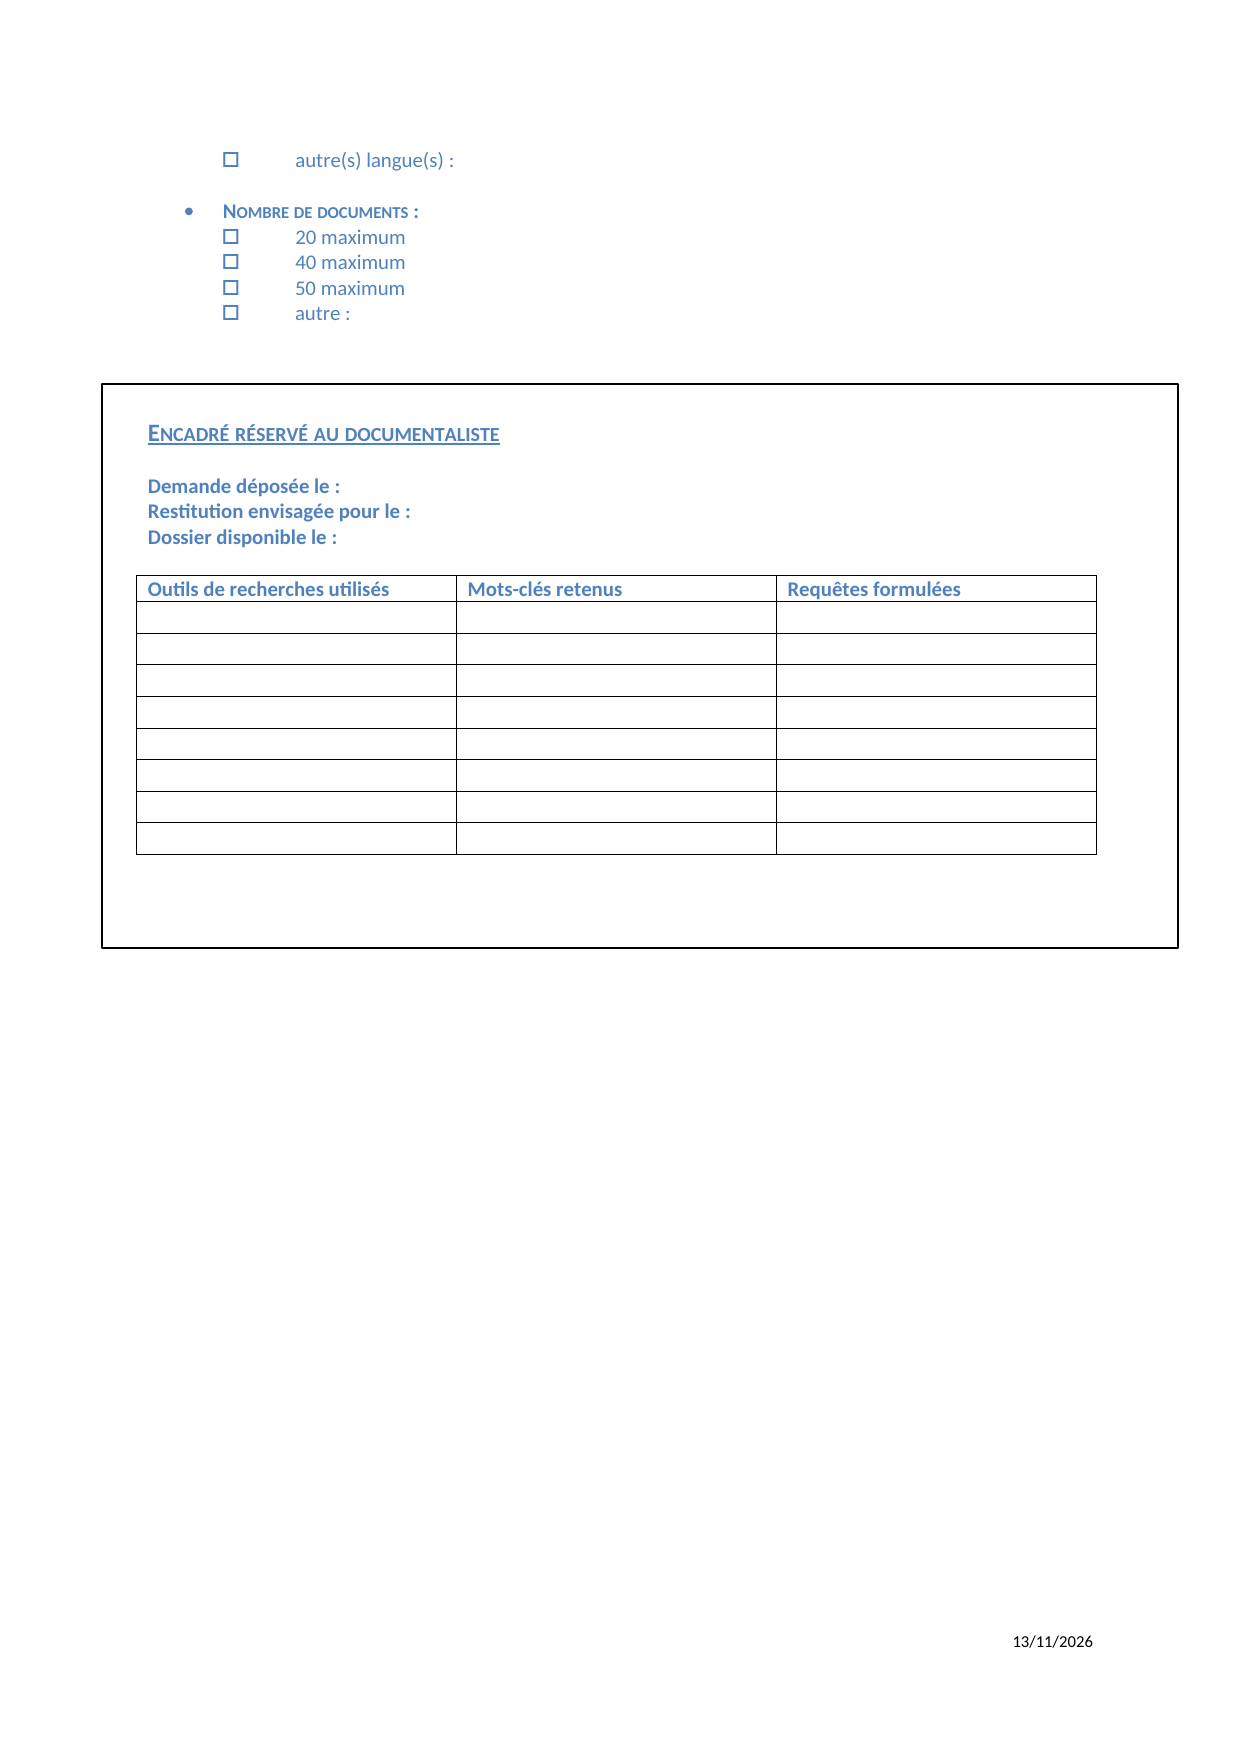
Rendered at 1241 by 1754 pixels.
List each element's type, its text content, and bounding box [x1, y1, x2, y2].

table_cell [457, 823, 776, 854]
table_cell [137, 602, 456, 633]
table_cell [137, 697, 456, 727]
table_cell [457, 792, 776, 822]
table_cell [777, 665, 1096, 696]
list Nombre de documents : [185, 198, 1093, 224]
table_cell [457, 760, 776, 791]
text autre : [221, 300, 1093, 326]
table_cell [137, 792, 456, 822]
table_cell [777, 729, 1096, 759]
text autre(s) langue(s) : [148, 148, 1093, 173]
table_header Mots-clés retenus [457, 576, 776, 601]
table_cell [137, 634, 456, 664]
text 50 maximum [221, 275, 1093, 300]
text 20 maximum [148, 224, 1093, 249]
table_cell [457, 602, 776, 633]
table_cell [457, 697, 776, 727]
table_cell [137, 729, 456, 759]
table_cell [777, 634, 1096, 664]
table_cell [137, 823, 456, 854]
table_cell [777, 697, 1096, 727]
table_cell [457, 729, 776, 759]
table_cell [137, 760, 456, 791]
text Demande déposée le : [148, 473, 1093, 498]
text Restitution envisagée pour le : [148, 498, 1093, 524]
table_cell [777, 760, 1096, 791]
table_cell [457, 665, 776, 696]
text 40 maximum [148, 249, 1093, 275]
table_cell [777, 792, 1096, 822]
table_cell [777, 823, 1096, 854]
text Encadré réservé au documentaliste [148, 417, 1093, 448]
table_cell [777, 602, 1096, 633]
table_header Requêtes formulées [777, 576, 1096, 601]
table_cell [457, 634, 776, 664]
table_cell [137, 665, 456, 696]
text Dossier disponible le : [148, 524, 1093, 549]
table_header Outils de recherches utilisés [137, 576, 456, 601]
